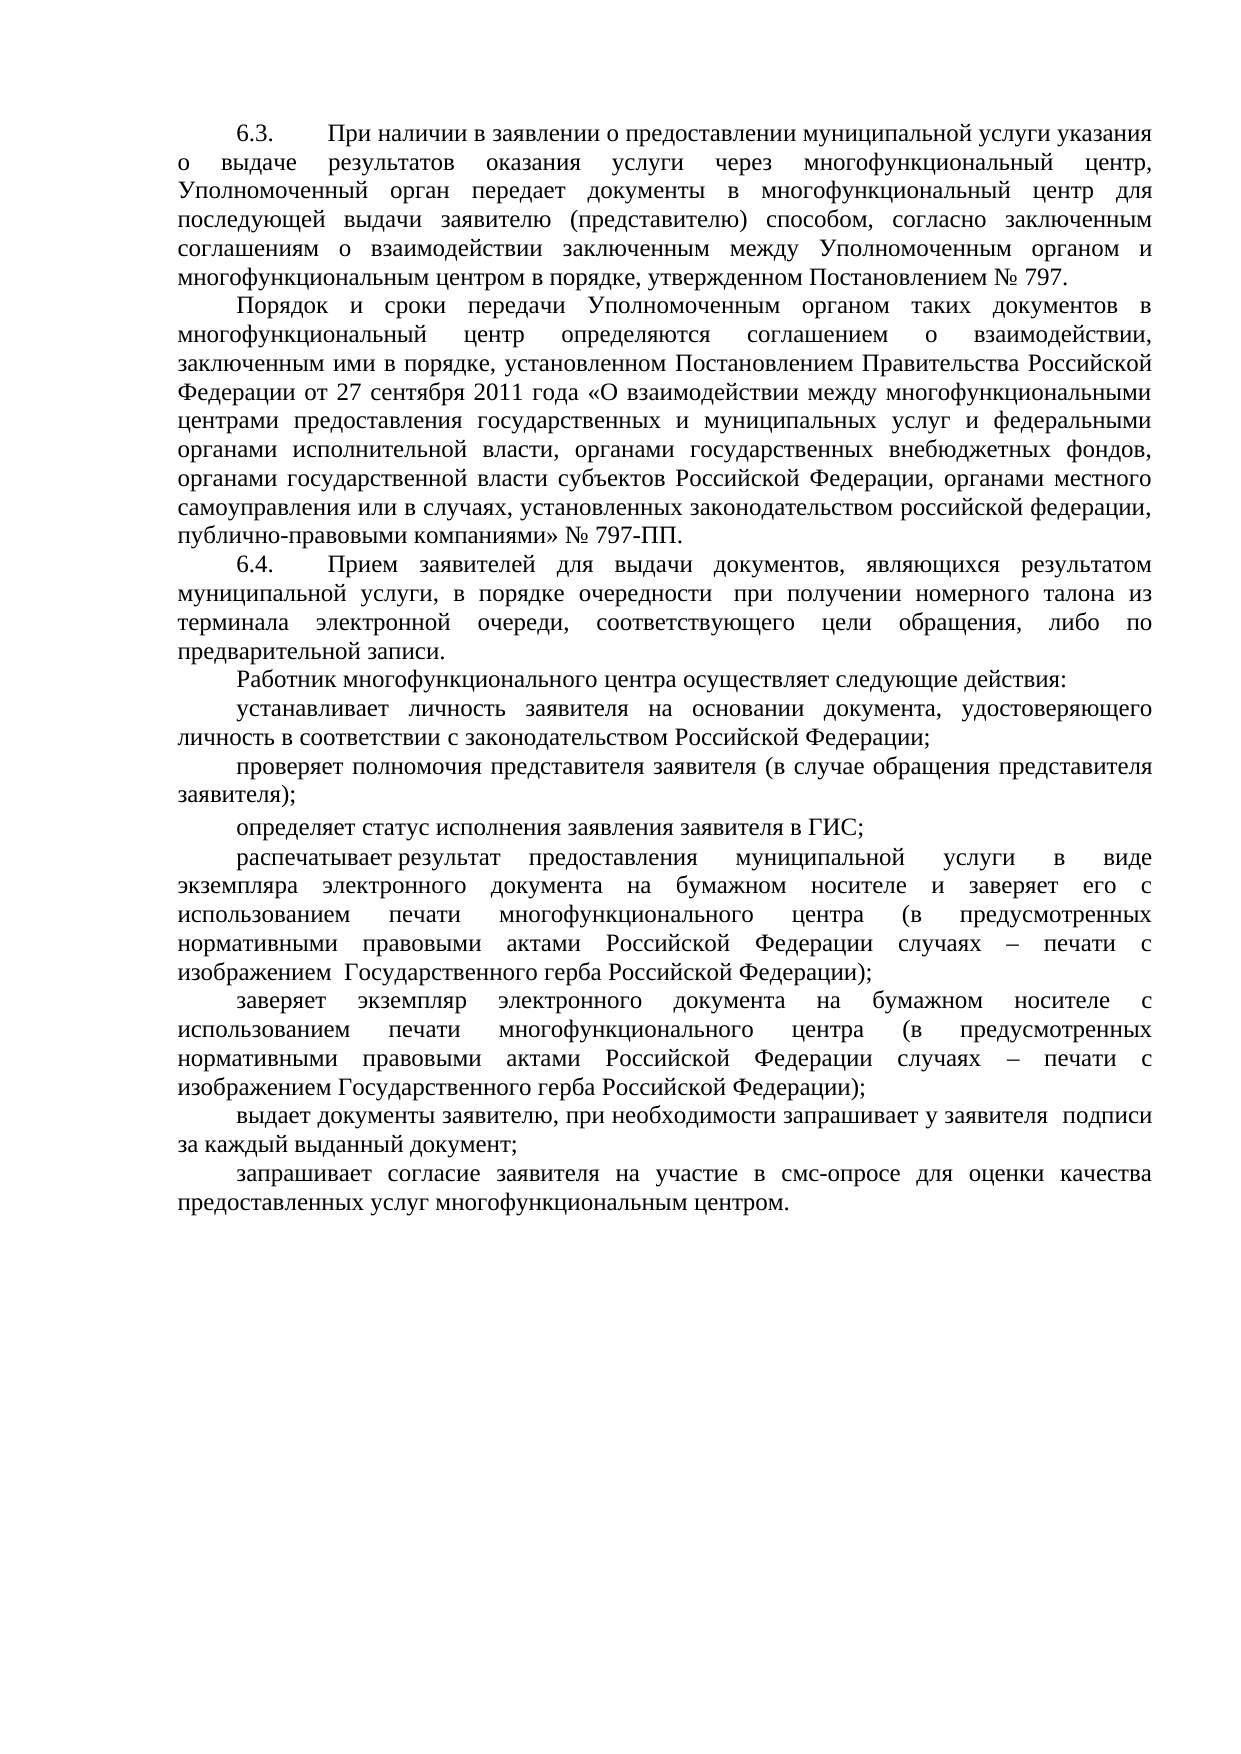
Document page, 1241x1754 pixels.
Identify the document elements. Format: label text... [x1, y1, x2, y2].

text заверяет экземпляр электронного документа на бумажном носителе с использованием печати многофункционального центра (в предусмотренных нормативными правовыми актами Российской Федерации случаях – печати с изображением Государственного герба Российской Федерации); [177, 986, 1152, 1101]
list При наличии в заявлении о предоставлении муниципальной услуги указания о выдаче результатов оказания услуги через многофункциональный центр, Уполномоченный орган передает документы в многофункциональный центр для последующей выдачи заявителю (представителю) способом, согласно заключенным соглашениям о взаимодействии заключенным между Уполномоченным органом и многофункциональным центром в порядке, утвержденном Постановлением № 797. [177, 118, 1152, 291]
text определяет статус исполнения заявления заявителя в ГИС; [177, 808, 1152, 842]
list Порядок и сроки передачи Уполномоченным органом таких документов в многофункциональный центр определяются соглашением о взаимодействии, заключенным ими в порядке, установленном Постановлением Правительства Российской Федерации от 27 сентября 2011 года «О взаимодействии между многофункциональными центрами предоставления государственных и муниципальных услуг и федеральными органами исполнительной власти, органами государственных внебюджетных фондов, органами государственной власти субъектов Российской Федерации, органами местного самоуправления или в случаях, установленных законодательством российской федерации, публично-правовыми компаниями» № 797-ПП. [177, 291, 1152, 549]
text запрашивает согласие заявителя на участие в смс-опросе для оценки качества предоставленных услуг многофункциональным центром. [177, 1158, 1152, 1216]
text выдает документы заявителю, при необходимости запрашивает у заявителя подписи за каждый выданный документ; [177, 1101, 1152, 1158]
text проверяет полномочия представителя заявителя (в случае обращения представителя заявителя); [177, 751, 1152, 808]
list Прием заявителей для выдачи документов, являющихся результатом муниципальной услуги, в порядке очередности при получении номерного талона из терминала электронной очереди, соответствующего цели обращения, либо по предварительной записи. [177, 549, 1152, 664]
text устанавливает личность заявителя на основании документа, удостоверяющего личность в соответствии с законодательством Российской Федерации; [177, 693, 1152, 751]
text распечатывает результат предоставления муниципальной услуги в виде экземпляра электронного документа на бумажном носителе и заверяет его с использованием печати многофункционального центра (в предусмотренных нормативными правовыми актами Российской Федерации случаях – печати с изображением Государственного герба Российской Федерации); [177, 842, 1152, 986]
text Работник многофункционального центра осуществляет следующие действия: [177, 664, 1096, 693]
